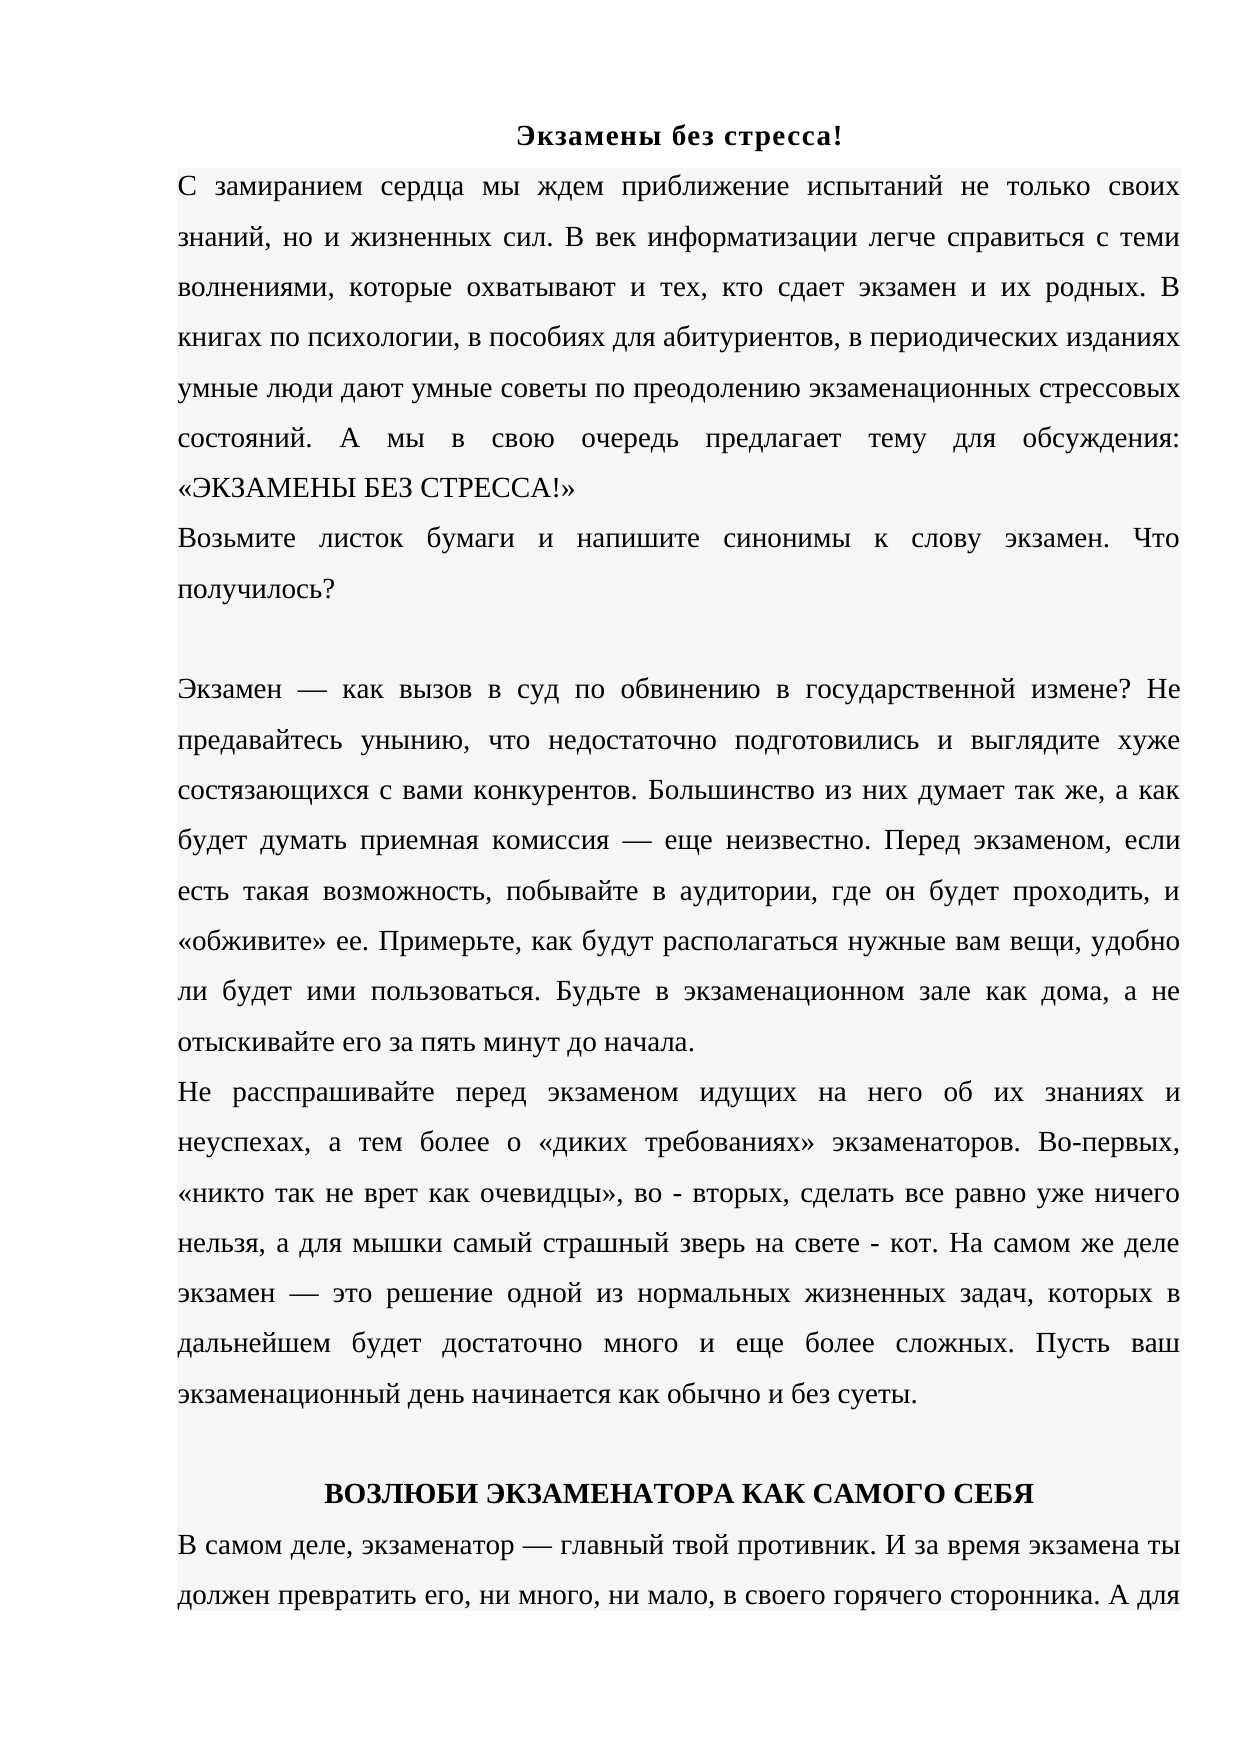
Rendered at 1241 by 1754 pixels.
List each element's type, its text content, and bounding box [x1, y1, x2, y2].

text Экзамен — как вызов в суд по обвинению в государственной измене? Не предавайтесь унынию, что недостаточно подготовились и выглядите хуже состязающихся с вами конкурентов. Большинство из них думает так же, а как будет думать приемная комиссия — еще неизвестно. Перед экзаменом, если есть такая возможность, побывайте в аудитории, где он будет проходить, и «обживите» ее. Примерьте, как будут располагаться нужные вам вещи, удобно ли будет ими пользоваться. Будьте в экзаменационном зале как дома, а не отыскивайте его за пять минут до начала. [177, 672, 1181, 1057]
text Экзамены без стресса! [177, 118, 1181, 152]
text Не расспрашивайте перед экзаменом идущих на него об их знаниях и неуспехах, а тем более о «диких требованиях» экзаменаторов. Во-первых, «никто так не врет как очевидцы», во - вторых, сделать все равно уже ничего нельзя, а для мышки самый страшный зверь на свете - кот. На самом же деле экзамен — это решение одной из нормальных жизненных задач, которых в дальнейшем будет достаточно много и еще более сложных. Пусть ваш экзаменационный день начинается как обычно и без суеты. [177, 1074, 1181, 1409]
text Возьмите листок бумаги и напишите синонимы к слову экзамен. Что получилось? [177, 521, 1181, 604]
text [177, 1527, 1181, 1611]
text ВОЗЛЮБИ ЭКЗАМЕНАТОРА КАК САМОГО СЕБЯ [177, 1477, 1181, 1510]
text С замиранием сердца мы ждем приближение испытаний не только своих знаний, но и жизненных сил. В век информатизации легче справиться с теми волнениями, которые охватывают и тех, кто сдает экзамен и их родных. В книгах по психологии, в пособиях для абитуриентов, в периодических изданиях умные люди дают умные советы по преодолению экзаменационных стрессовых состояний. А мы в свою очередь предлагает тему для обсуждения: «ЭКЗАМЕНЫ БЕЗ СТРЕССА!» [177, 168, 1181, 504]
